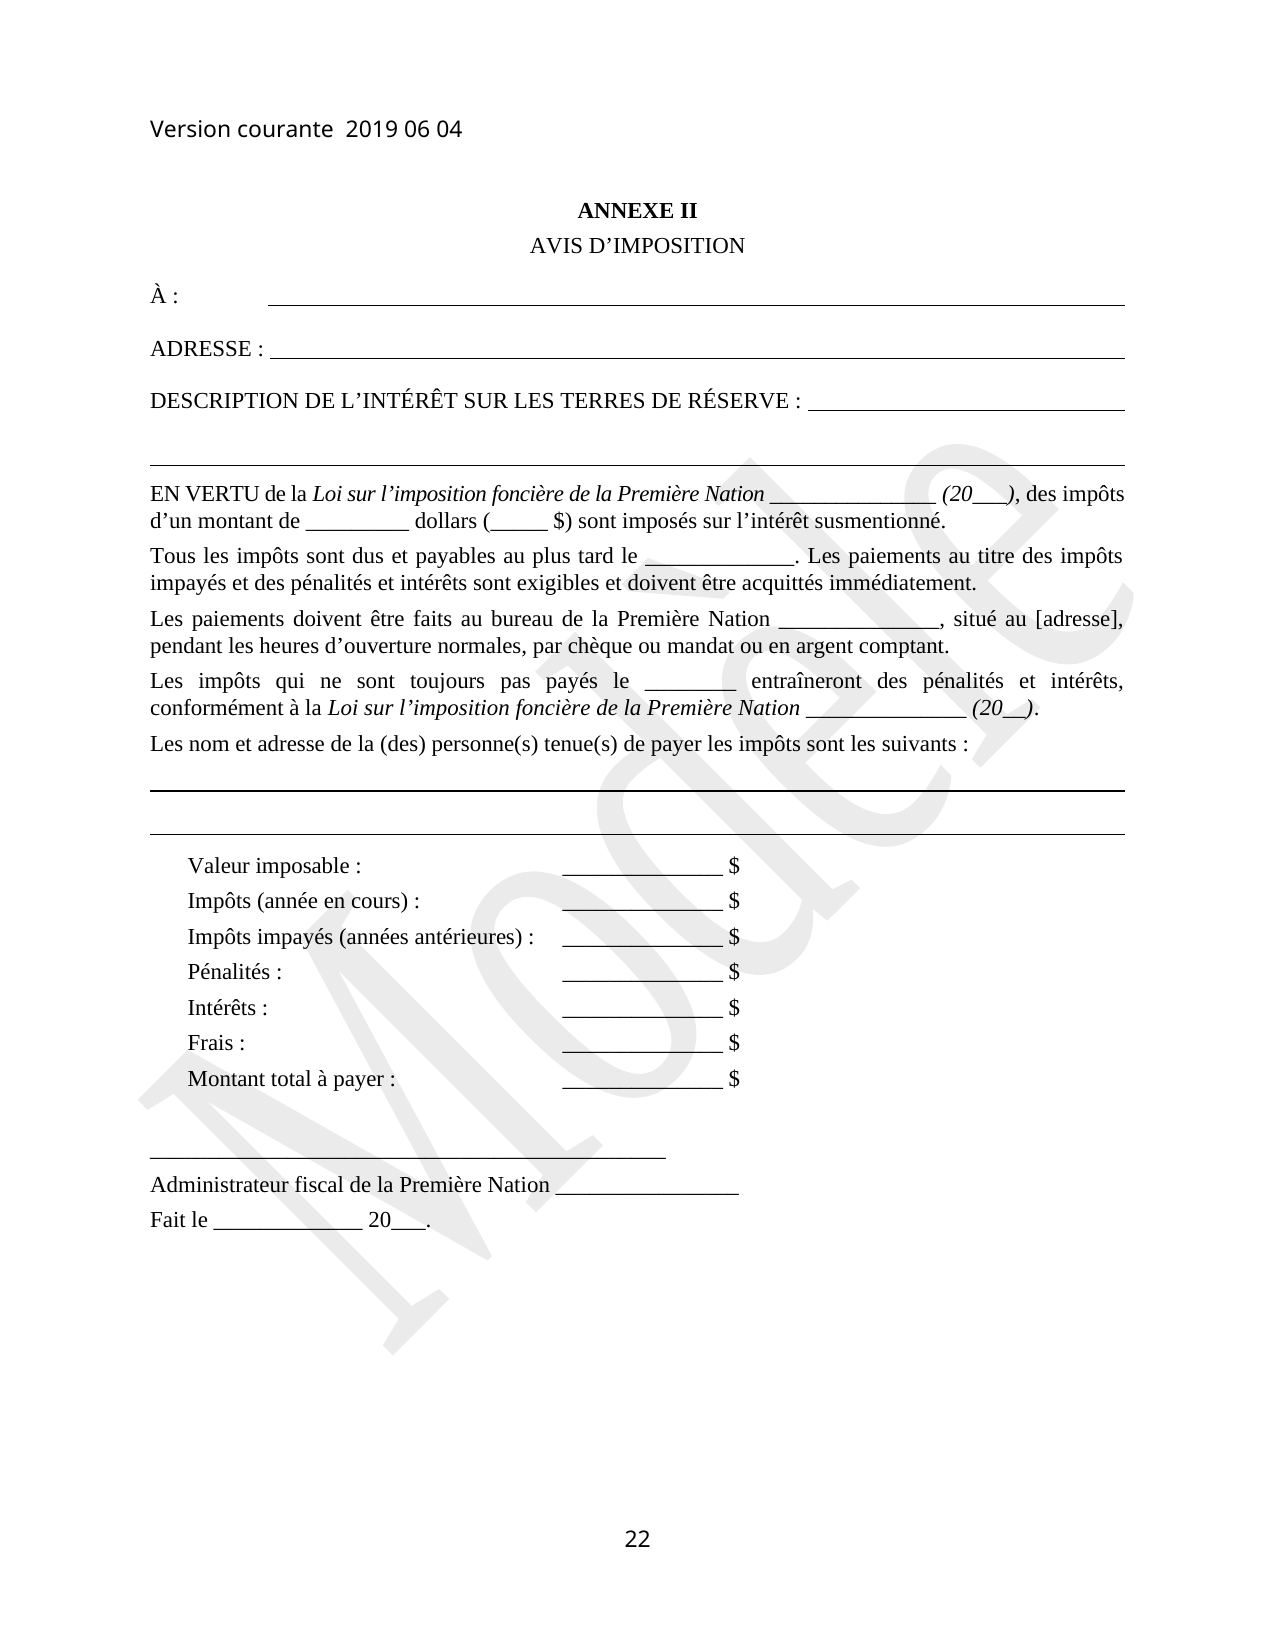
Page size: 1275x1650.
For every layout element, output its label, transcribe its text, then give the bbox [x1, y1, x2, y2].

text AVIS D’IMPOSITION [150, 231, 1125, 258]
text DESCRIPTION DE L’INTÉRÊT SUR LES TERRES DE RÉSERVE : [150, 387, 1125, 414]
text Les nom et adresse de la (des) personne(s) tenue(s) de payer les impôts sont les suivants : [150, 729, 1125, 756]
text Impôts (année en cours) : ______________ $ [150, 887, 1125, 914]
text Tous les impôts sont dus et payables au plus tard le _____________. Les paiements au titre des impôts impayés et des pénalités et intérêts sont exigibles et doivent être acquittés immédiatement. [150, 542, 1125, 596]
text Administrateur fiscal de la Première Nation ________________ [150, 1170, 1125, 1197]
text Intérêts : ______________ $ [150, 993, 1125, 1020]
text Impôts impayés (années antérieures) : ______________ $ [150, 922, 1125, 949]
text Montant total à payer : ______________ $ [150, 1064, 1125, 1091]
text À : [150, 281, 1125, 308]
text Pénalités : ______________ $ [150, 958, 1125, 985]
text ANNEXE II [150, 196, 1125, 223]
text Les paiements doivent être faits au bureau de la Première Nation ______________, situé au [adresse], pendant les heures d’ouverture normales, par chèque ou mandat ou en argent comptant. [150, 604, 1125, 658]
text EN VERTU de la Loi sur l’imposition foncière de la Première Nation _______________ (20___), des impôts d’un montant de _________ dollars (_____ $) sont imposés sur l’intérêt susmentionné. [150, 479, 1125, 533]
text _____________________________________________ [150, 1135, 1125, 1162]
text Les impôts qui ne sont toujours pas payés le ________ entraîneront des pénalités et intérêts, conformément à la Loi sur l’imposition foncière de la Première Nation ______________ (20__). [150, 667, 1125, 721]
text Frais : ______________ $ [150, 1028, 1125, 1056]
text ADRESSE : [150, 334, 1125, 361]
text Valeur imposable : ______________ $ [150, 851, 1125, 878]
text Fait le _____________ 20___. [150, 1206, 1125, 1233]
